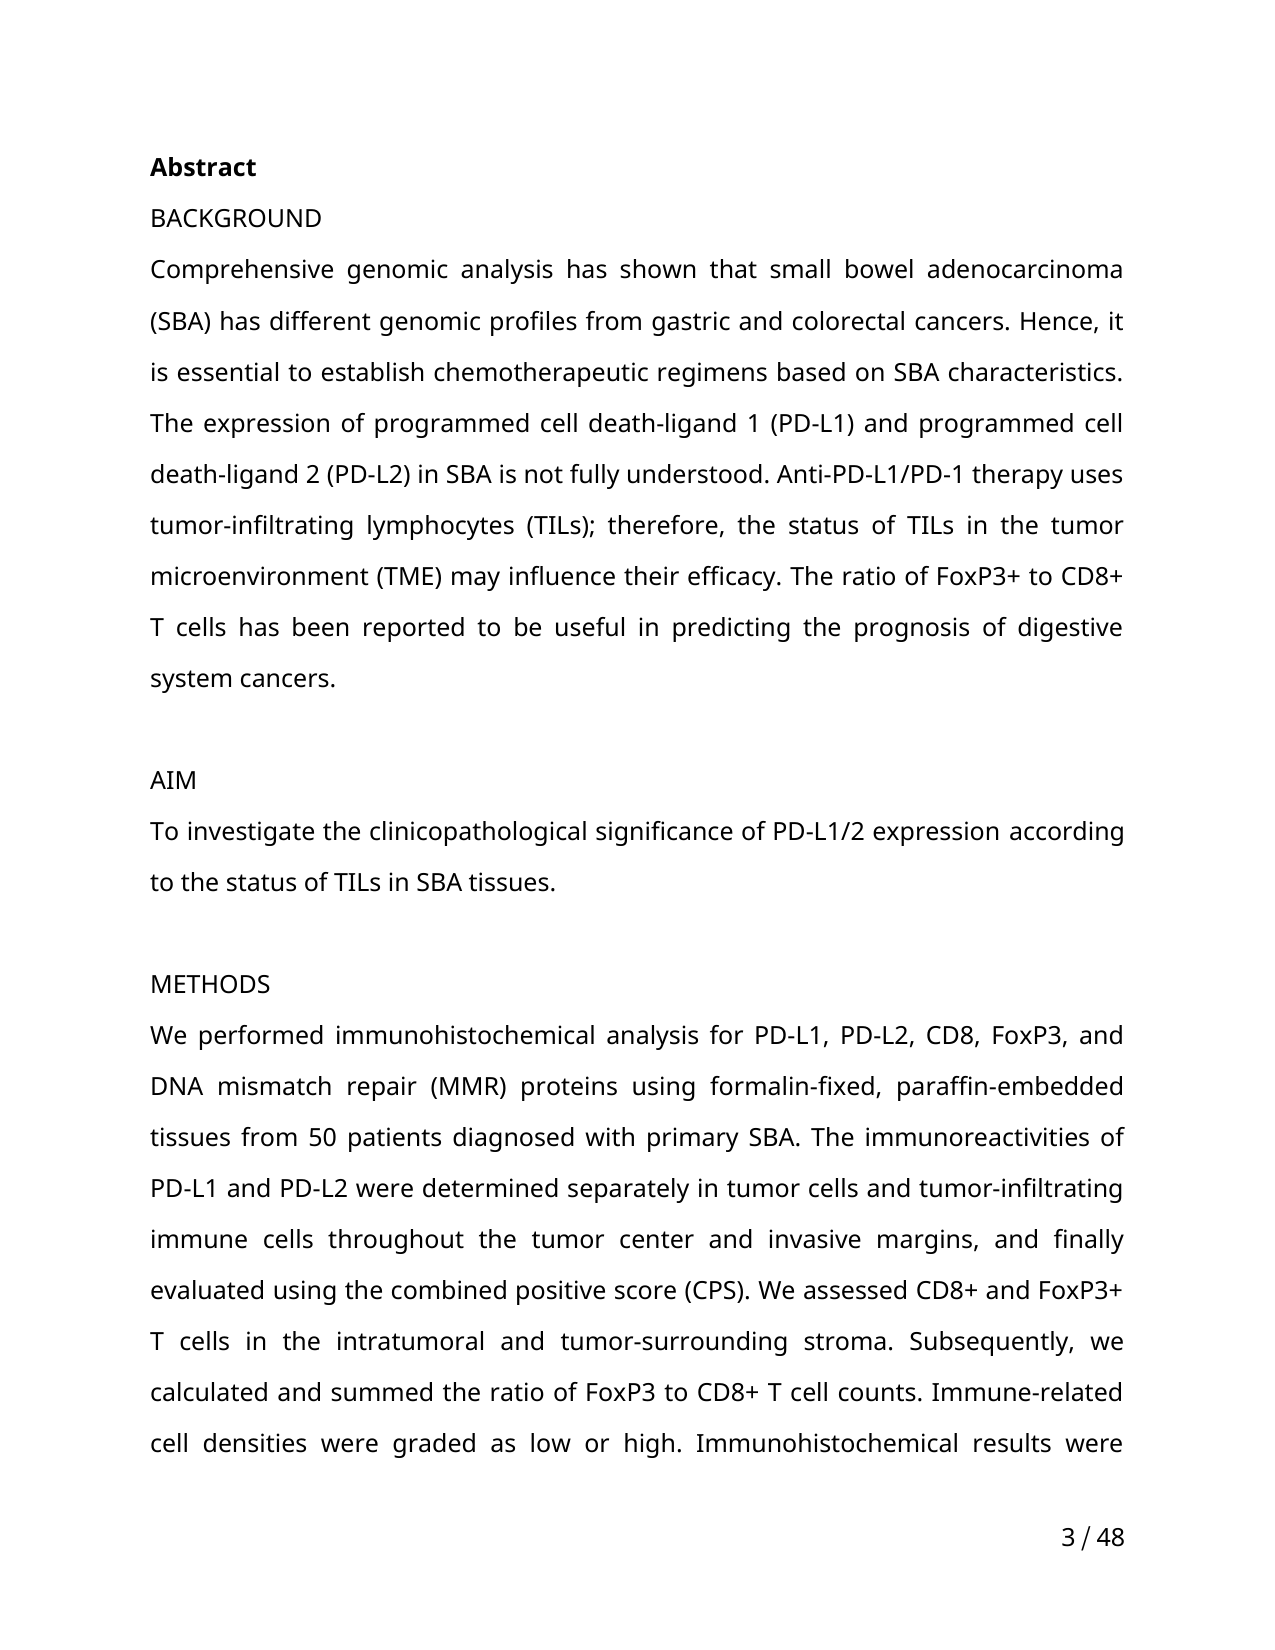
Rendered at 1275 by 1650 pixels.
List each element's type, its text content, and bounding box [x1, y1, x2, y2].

text AIM [150, 762, 1125, 797]
text METHODS [150, 967, 1125, 1001]
text BACKGROUND [150, 201, 1125, 235]
text Comprehensive genomic analysis has shown that small bowel adenocarcinoma (SBA) has different genomic profiles from gastric and colorectal cancers. Hence, it is essential to establish chemotherapeutic regimens based on SBA characteristics. The expression of programmed cell death-ligand 1 (PD-L1) and programmed cell death-ligand 2 (PD-L2) in SBA is not fully understood. Anti-PD-L1/PD-1 therapy uses tumor-infiltrating lymphocytes (TILs); therefore, the status of TILs in the tumor microenvironment (TME) may influence their efficacy. The ratio of FoxP3+ to CD8+ T cells has been reported to be useful in predicting the prognosis of digestive system cancers. [150, 252, 1125, 694]
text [150, 1018, 1125, 1460]
text To investigate the clinicopathological significance of PD-L1/2 expression according to the status of TILs in SBA tissues. [150, 813, 1125, 899]
text Abstract [150, 150, 1125, 184]
